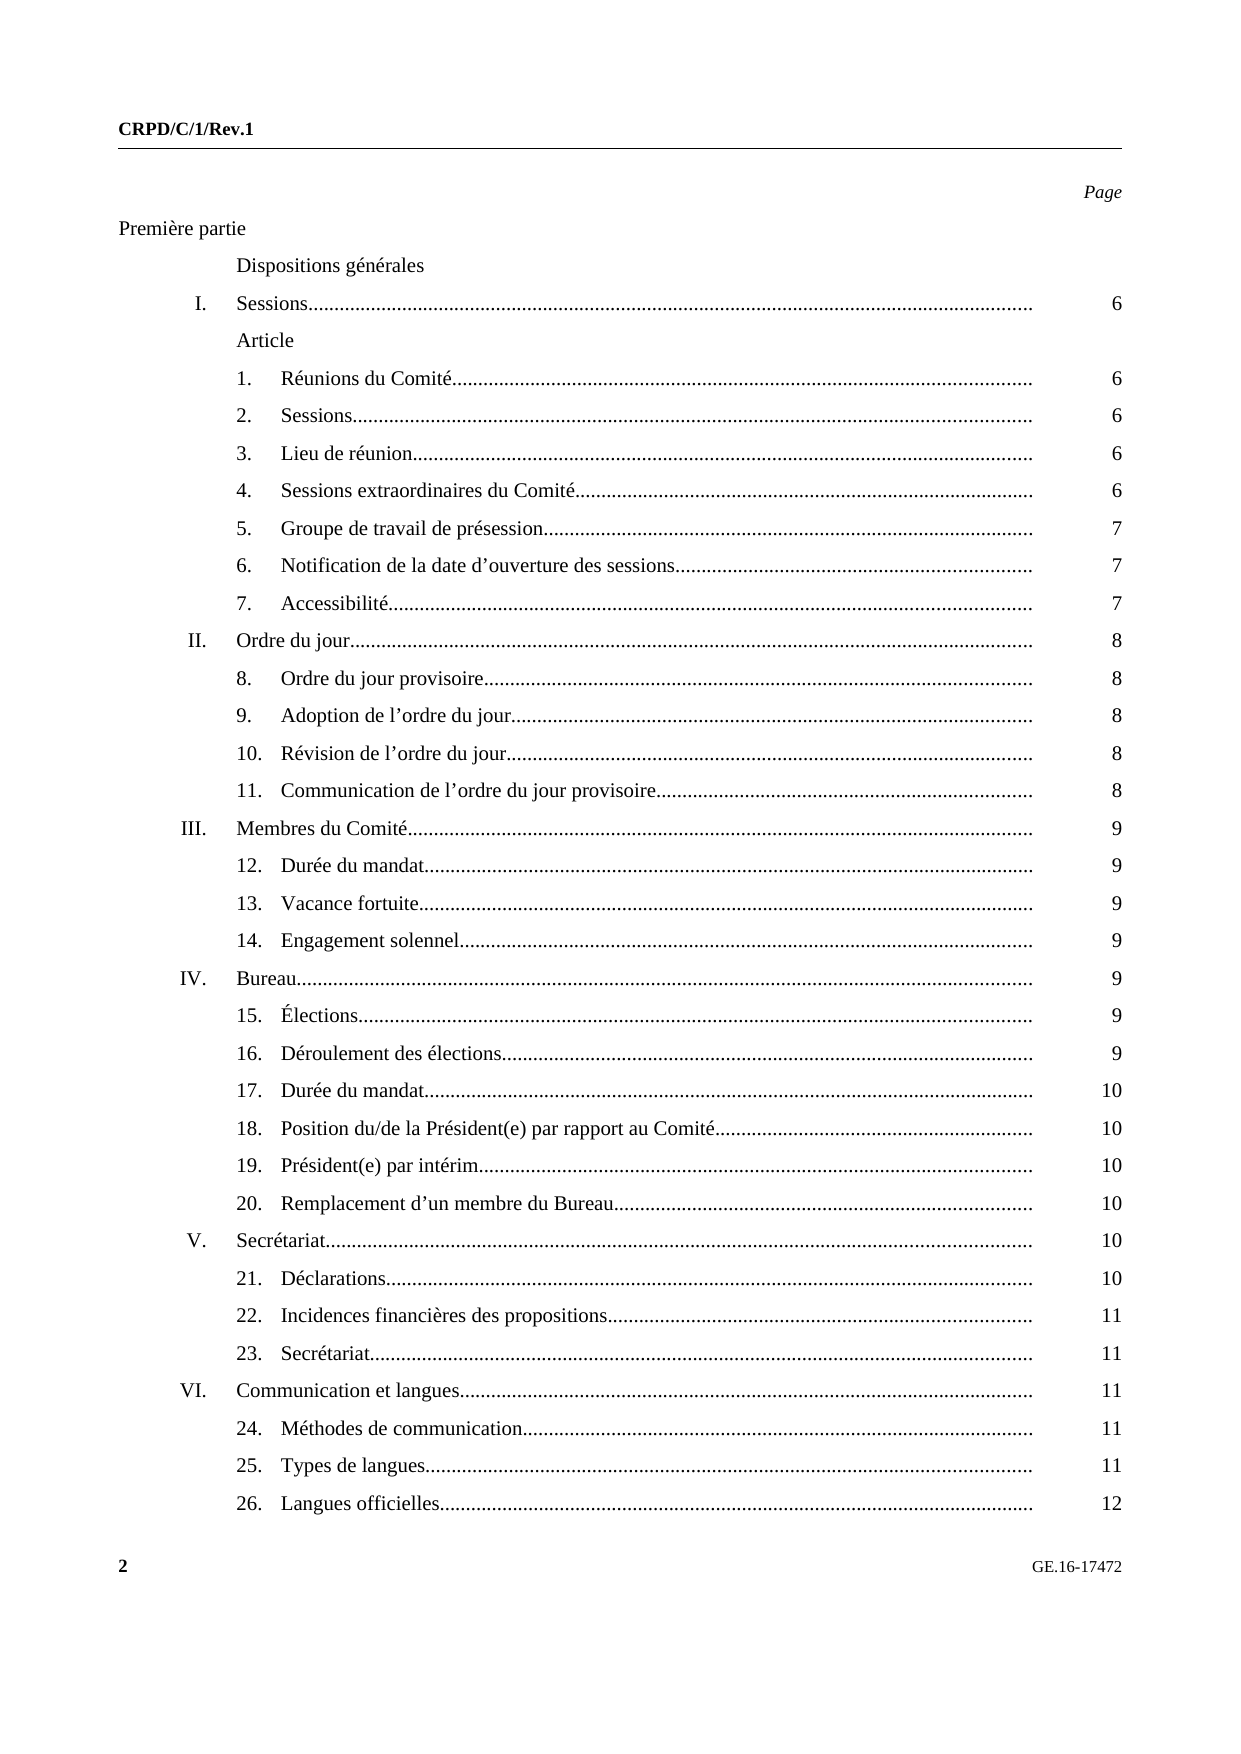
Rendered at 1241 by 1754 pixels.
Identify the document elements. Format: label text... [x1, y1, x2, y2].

text III. Membres du Comité 9 [118, 815, 1122, 840]
text Dispositions générales [118, 252, 1122, 277]
text 12. Durée du mandat 9 [236, 852, 1122, 877]
text 26. Langues officielles 12 [236, 1490, 1122, 1515]
text 16. Déroulement des élections 9 [236, 1040, 1122, 1065]
text 15. Élections 9 [236, 1002, 1122, 1027]
text IV. Bureau 9 [118, 965, 1122, 990]
text 7. Accessibilité 7 [236, 590, 1122, 615]
text 13. Vacance fortuite 9 [236, 890, 1122, 915]
text 14. Engagement solennel 9 [236, 927, 1122, 952]
text 8. Ordre du jour provisoire 8 [236, 665, 1122, 690]
text 17. Durée du mandat 10 [236, 1077, 1122, 1102]
text 2. Sessions 6 [236, 402, 1122, 427]
text 11. Communication de l’ordre du jour provisoire 8 [236, 777, 1122, 802]
text 5. Groupe de travail de présession 7 [236, 515, 1122, 540]
text 10. Révision de l’ordre du jour 8 [236, 740, 1122, 765]
text I. Sessions 6 [118, 290, 1122, 315]
text Première partie [118, 215, 1122, 240]
text Page [148, 177, 1122, 202]
text 9. Adoption de l’ordre du jour 8 [236, 702, 1122, 727]
text 22. Incidences financières des propositions 11 [236, 1302, 1122, 1327]
text 4. Sessions extraordinaires du Comité 6 [236, 477, 1122, 502]
text 18. Position du/de la Président(e) par rapport au Comité 10 [236, 1115, 1122, 1140]
text V. Secrétariat 10 [118, 1227, 1122, 1252]
text 20. Remplacement d’un membre du Bureau 10 [236, 1190, 1122, 1215]
text II. Ordre du jour 8 [118, 627, 1122, 652]
text VI. Communication et langues 11 [118, 1377, 1122, 1402]
text 6. Notification de la date d’ouverture des sessions 7 [236, 552, 1122, 577]
text 21. Déclarations 10 [236, 1265, 1122, 1290]
text 23. Secrétariat 11 [236, 1340, 1122, 1365]
text 24. Méthodes de communication 11 [236, 1415, 1122, 1440]
text 1. Réunions du Comité 6 [236, 365, 1122, 390]
text Article [118, 327, 1122, 352]
text 3. Lieu de réunion 6 [236, 440, 1122, 465]
text 25. Types de langues 11 [236, 1452, 1122, 1477]
text 19. Président(e) par intérim 10 [236, 1152, 1122, 1177]
